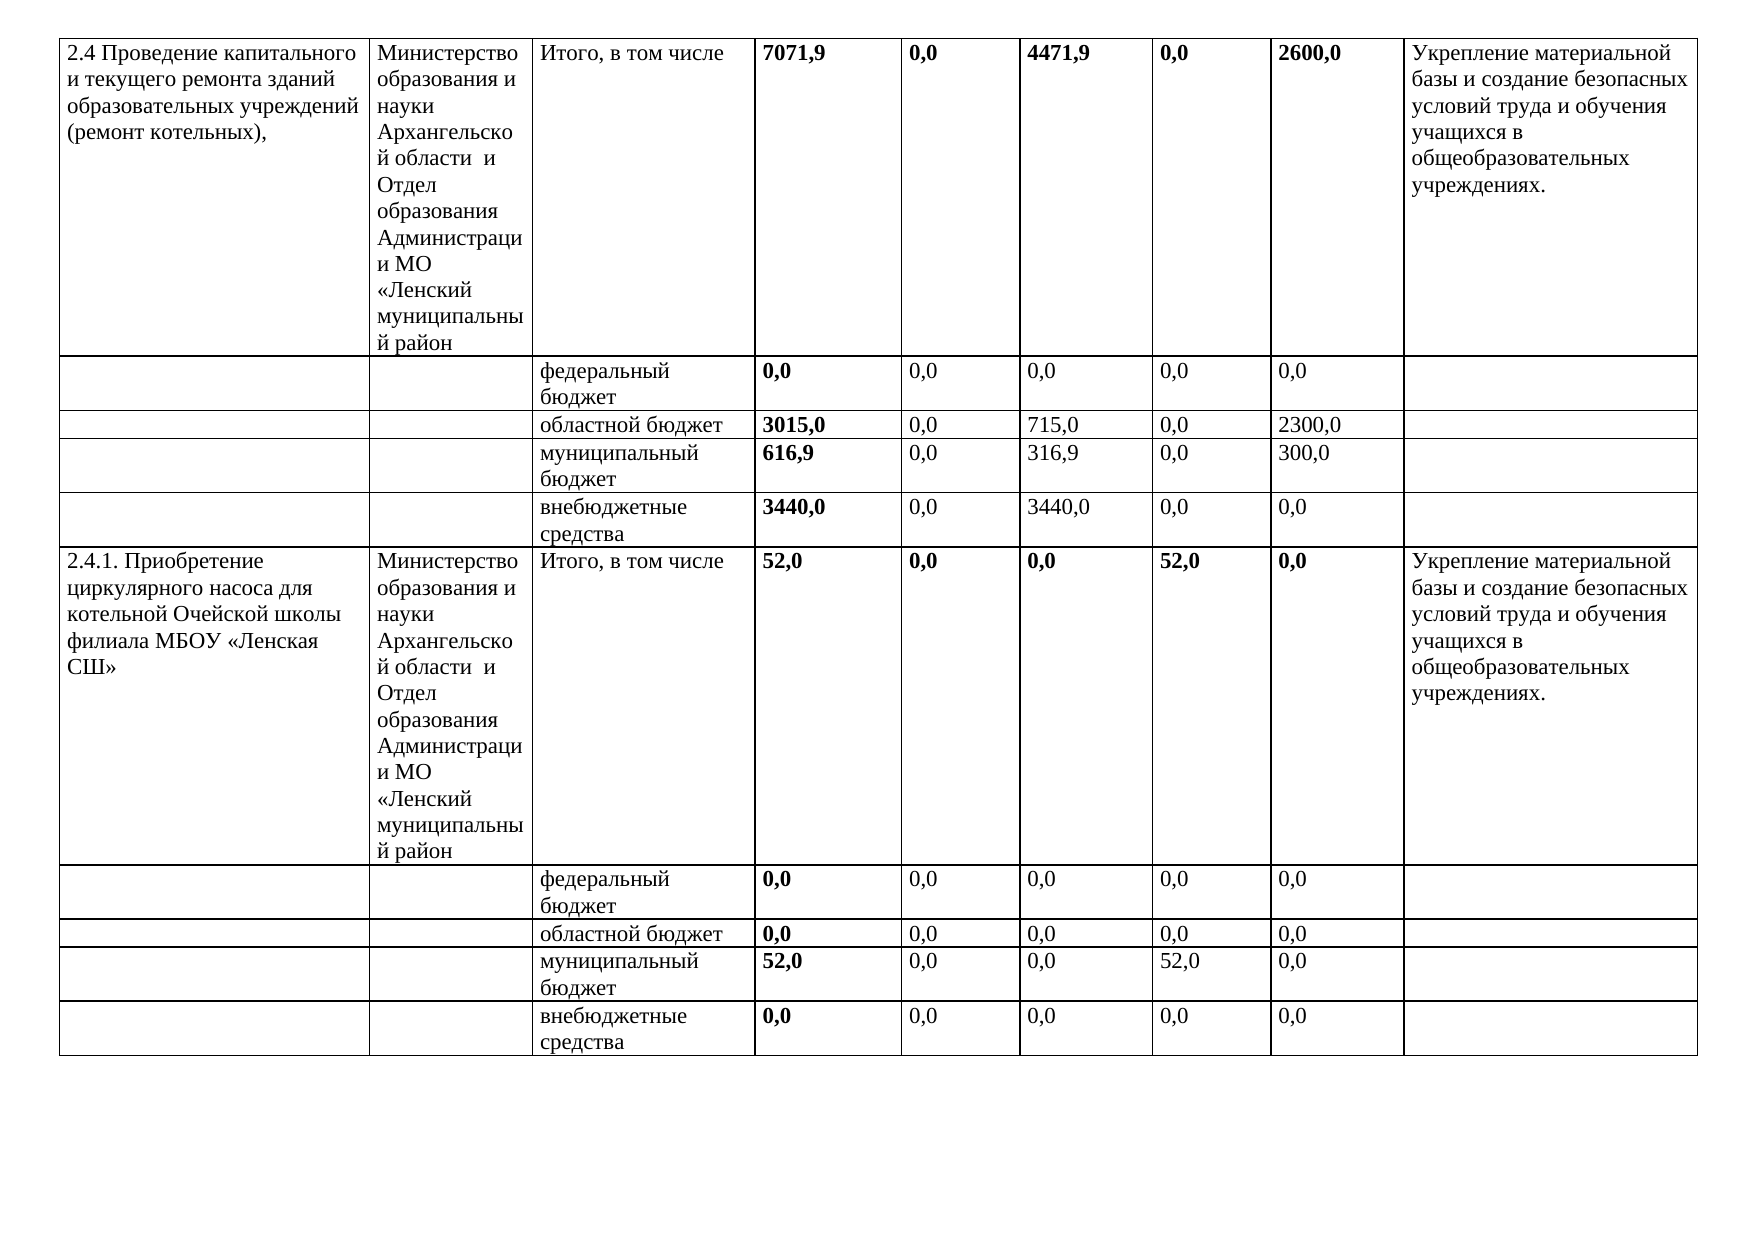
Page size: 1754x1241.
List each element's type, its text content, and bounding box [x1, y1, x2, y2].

table_cell [1405, 1002, 1697, 1054]
table_cell муниципальный бюджет [533, 439, 754, 492]
table_cell 0,0 [902, 357, 1019, 409]
table_cell внебюджетные средства [533, 493, 754, 546]
table_cell 0,0 [756, 357, 901, 409]
table_cell 0,0 [902, 439, 1019, 492]
table_cell областной бюджет [533, 920, 754, 946]
table_cell 0,0 [1272, 866, 1403, 918]
table_cell Укрепление материальной базы и создание безопасных условий труда и обучения учащихся в общеобразовательных учреждениях. [1405, 548, 1697, 864]
table_cell [1405, 439, 1697, 492]
table_cell 616,9 [756, 439, 901, 492]
table_cell 52,0 [1153, 548, 1270, 864]
table_cell [60, 866, 369, 918]
table_cell [60, 948, 369, 1000]
table_cell 0,0 [1021, 1002, 1152, 1054]
table_cell 0,0 [902, 948, 1019, 1000]
table_cell 7071,9 [756, 39, 901, 355]
table_cell 3440,0 [756, 493, 901, 546]
table_cell 0,0 [1272, 1002, 1403, 1054]
table_cell 0,0 [1153, 411, 1270, 437]
table_cell [370, 357, 532, 409]
table_cell 0,0 [902, 548, 1019, 864]
table_cell Укрепление материальной базы и создание безопасных условий труда и обучения учащихся в общеобразовательных учреждениях. [1405, 39, 1697, 355]
table_cell 0,0 [1021, 948, 1152, 1000]
table_cell 0,0 [902, 866, 1019, 918]
table_cell 0,0 [1153, 39, 1270, 355]
table_cell [370, 920, 532, 946]
table_cell 0,0 [1272, 493, 1403, 546]
table_cell 0,0 [756, 920, 901, 946]
table_cell [60, 411, 369, 437]
table_cell 0,0 [1021, 920, 1152, 946]
table_cell [1405, 357, 1697, 409]
table_cell муниципальный бюджет [533, 948, 754, 1000]
table_cell [1405, 493, 1697, 546]
table_cell [370, 411, 532, 437]
table_cell 0,0 [756, 1002, 901, 1054]
table_cell 0,0 [1153, 357, 1270, 409]
table_cell [60, 493, 369, 546]
table_cell 0,0 [1272, 548, 1403, 864]
table_cell 0,0 [1153, 920, 1270, 946]
table_cell Министерство образования и науки Архангельской области и Отдел образования Администрации МО «Ленский муниципальный район [370, 548, 532, 864]
table_cell [370, 948, 532, 1000]
table_cell 2.4 Проведение капитального и текущего ремонта зданий образовательных учреждений (ремонт котельных), [60, 39, 369, 355]
table_cell 300,0 [1272, 439, 1403, 492]
table_cell 3440,0 [1021, 493, 1152, 546]
table_cell 2300,0 [1272, 411, 1403, 437]
table_cell [370, 493, 532, 546]
table_cell 0,0 [902, 39, 1019, 355]
table_cell [1405, 866, 1697, 918]
table_cell 0,0 [1021, 357, 1152, 409]
table_cell 0,0 [1272, 920, 1403, 946]
table_cell 52,0 [756, 548, 901, 864]
table_cell 0,0 [1272, 948, 1403, 1000]
table_cell 0,0 [1153, 493, 1270, 546]
table_cell 0,0 [902, 411, 1019, 437]
table_cell 0,0 [1153, 1002, 1270, 1054]
table_cell 2600,0 [1272, 39, 1403, 355]
table_cell [60, 357, 369, 409]
table_cell [60, 1002, 369, 1054]
table_cell [370, 439, 532, 492]
table_cell [1405, 920, 1697, 946]
table_cell 0,0 [756, 866, 901, 918]
table_cell 52,0 [1153, 948, 1270, 1000]
table_cell [60, 920, 369, 946]
table_cell [1405, 948, 1697, 1000]
table_cell федеральный бюджет [533, 866, 754, 918]
table_cell Министерство образования и науки Архангельской области и Отдел образования Администрации МО «Ленский муниципальный район [370, 39, 532, 355]
table_cell 0,0 [902, 493, 1019, 546]
table_cell 0,0 [1272, 357, 1403, 409]
table_cell [1405, 411, 1697, 437]
table_cell Итого, в том числе [533, 39, 754, 355]
table_cell 3015,0 [756, 411, 901, 437]
table_cell федеральный бюджет [533, 357, 754, 409]
table_cell [370, 866, 532, 918]
table_cell [370, 1002, 532, 1054]
table_cell 715,0 [1021, 411, 1152, 437]
table_cell 316,9 [1021, 439, 1152, 492]
table_cell 0,0 [1153, 439, 1270, 492]
table_cell 4471,9 [1021, 39, 1152, 355]
table_cell 0,0 [902, 1002, 1019, 1054]
table_cell 0,0 [1021, 866, 1152, 918]
table_cell областной бюджет [533, 411, 754, 437]
table_cell Итого, в том числе [533, 548, 754, 864]
table_cell внебюджетные средства [533, 1002, 754, 1054]
table_cell [60, 439, 369, 492]
table_cell 2.4.1. Приобретение циркулярного насоса для котельной Очейской школы филиала МБОУ «Ленская СШ» [60, 548, 369, 864]
table_cell 0,0 [902, 920, 1019, 946]
table_cell 52,0 [756, 948, 901, 1000]
table_cell 0,0 [1153, 866, 1270, 918]
table_cell 0,0 [1021, 548, 1152, 864]
